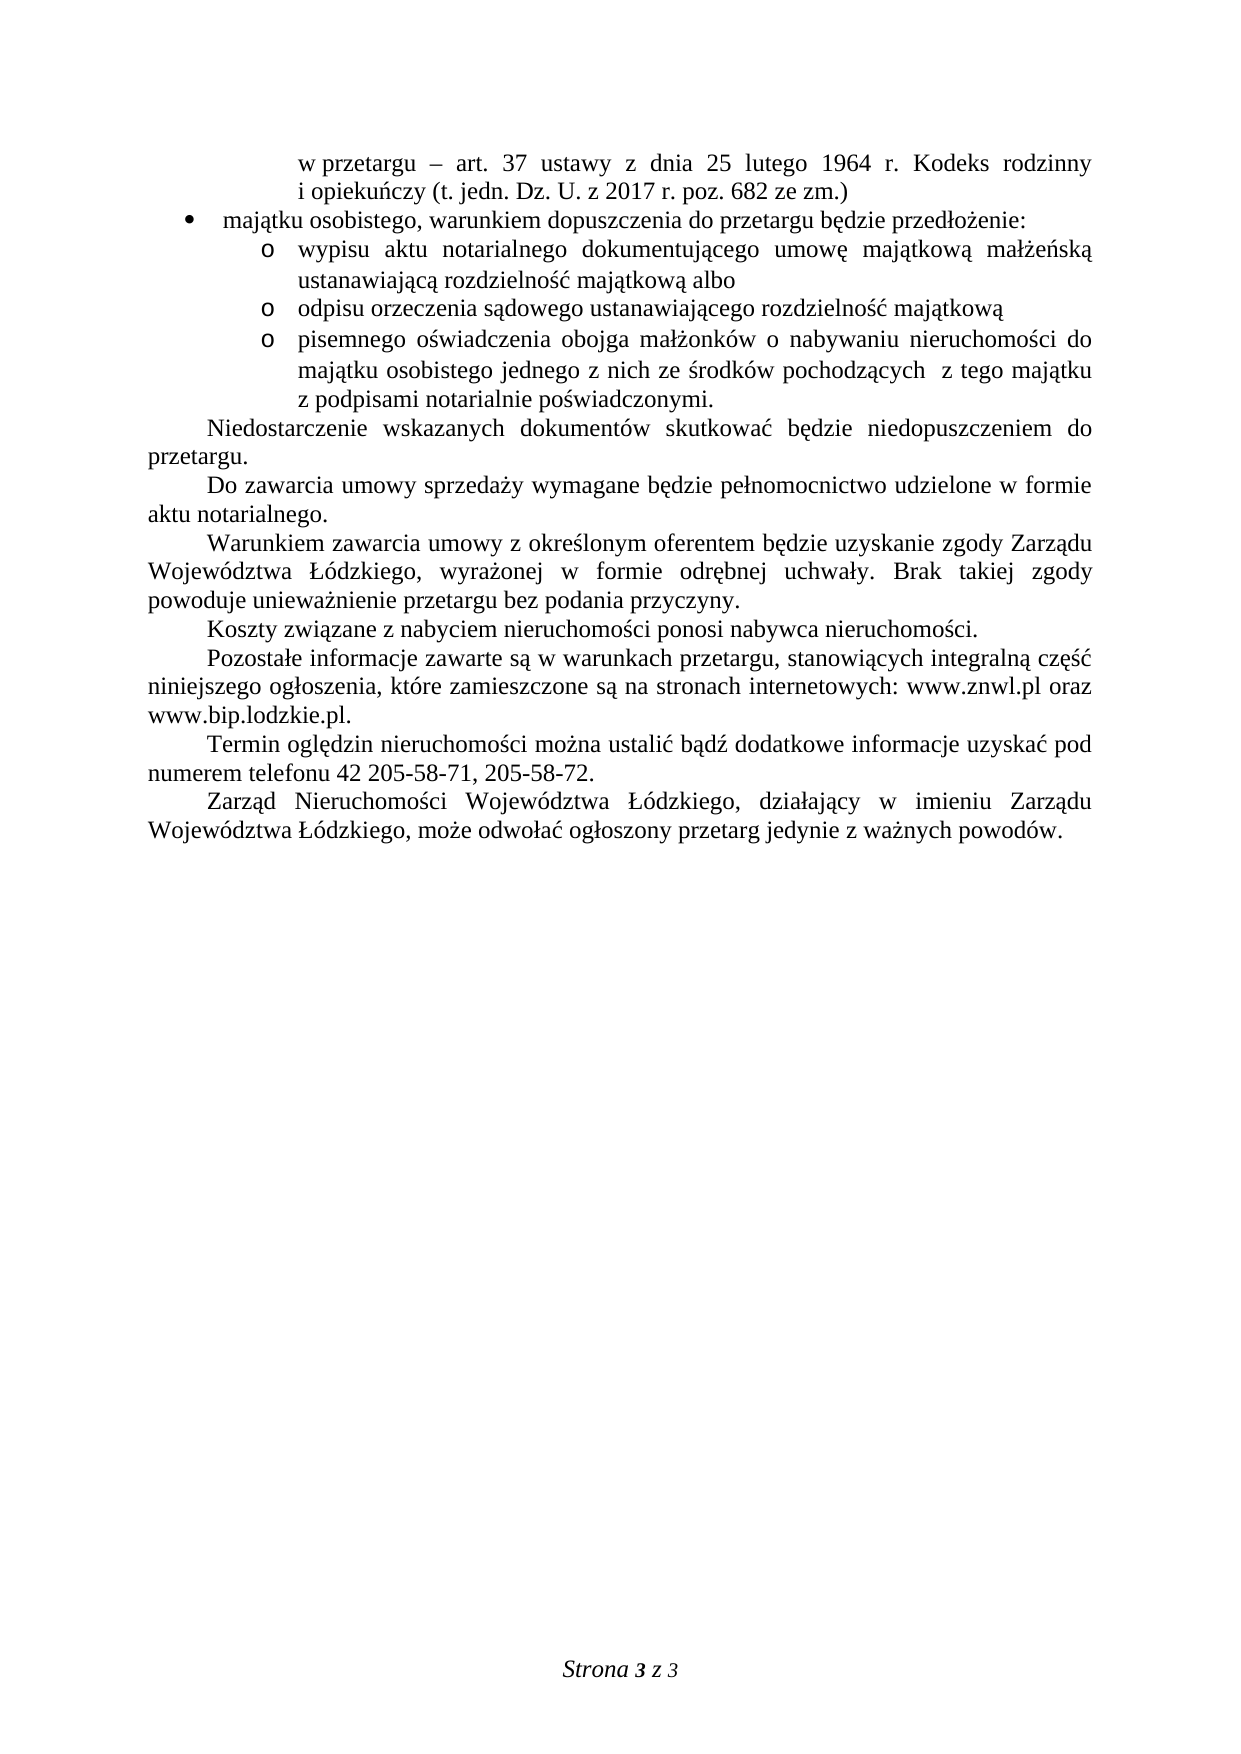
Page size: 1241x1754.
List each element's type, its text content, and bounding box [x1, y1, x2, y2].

text Niedostarczenie wskazanych dokumentów skutkować będzie niedopuszczeniem do przetargu. [148, 413, 1093, 470]
text Koszty związane z nabyciem nieruchomości ponosi nabywca nieruchomości. [148, 614, 1093, 643]
text Do zawarcia umowy sprzedaży wymagane będzie pełnomocnictwo udzielone w formie aktu notarialnego. [148, 470, 1093, 528]
list odpisu orzeczenia sądowego ustanawiającego rozdzielność majątkową [260, 293, 1093, 324]
text Termin oględzin nieruchomości można ustalić bądź dodatkowe informacje uzyskać pod numerem telefonu 42 205-58-71, 205-58-72. [148, 729, 1093, 786]
text Warunkiem zawarcia umowy z określonym oferentem będzie uzyskanie zgody Zarządu Województwa Łódzkiego, wyrażonej w formie odrębnej uchwały. Brak takiej zgody powoduje unieważnienie przetargu bez podania przyczyny. [148, 528, 1093, 614]
list majątku osobistego, warunkiem dopuszczenia do przetargu będzie przedłożenie: [185, 205, 1093, 234]
text Pozostałe informacje zawarte są w warunkach przetargu, stanowiących integralną część niniejszego ogłoszenia, które zamieszczone są na stronach internetowych: www.znwl.pl oraz www.bip.lodzkie.pl. [148, 643, 1093, 729]
list wypisu aktu notarialnego dokumentującego umowę majątkową małżeńską ustanawiającą rozdzielność majątkową albo [260, 234, 1093, 293]
text Zarząd Nieruchomości Województwa Łódzkiego, działający w imieniu Zarządu Województwa Łódzkiego, może odwołać ogłoszony przetarg jedynie z ważnych powodów. [148, 786, 1093, 844]
list pisemnego oświadczenia obojga małżonków o nabywaniu nieruchomości do majątku osobistego jednego z nich ze środków pochodzących z tego majątku z podpisami notarialnie poświadczonymi. [260, 324, 1093, 413]
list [260, 148, 1093, 205]
